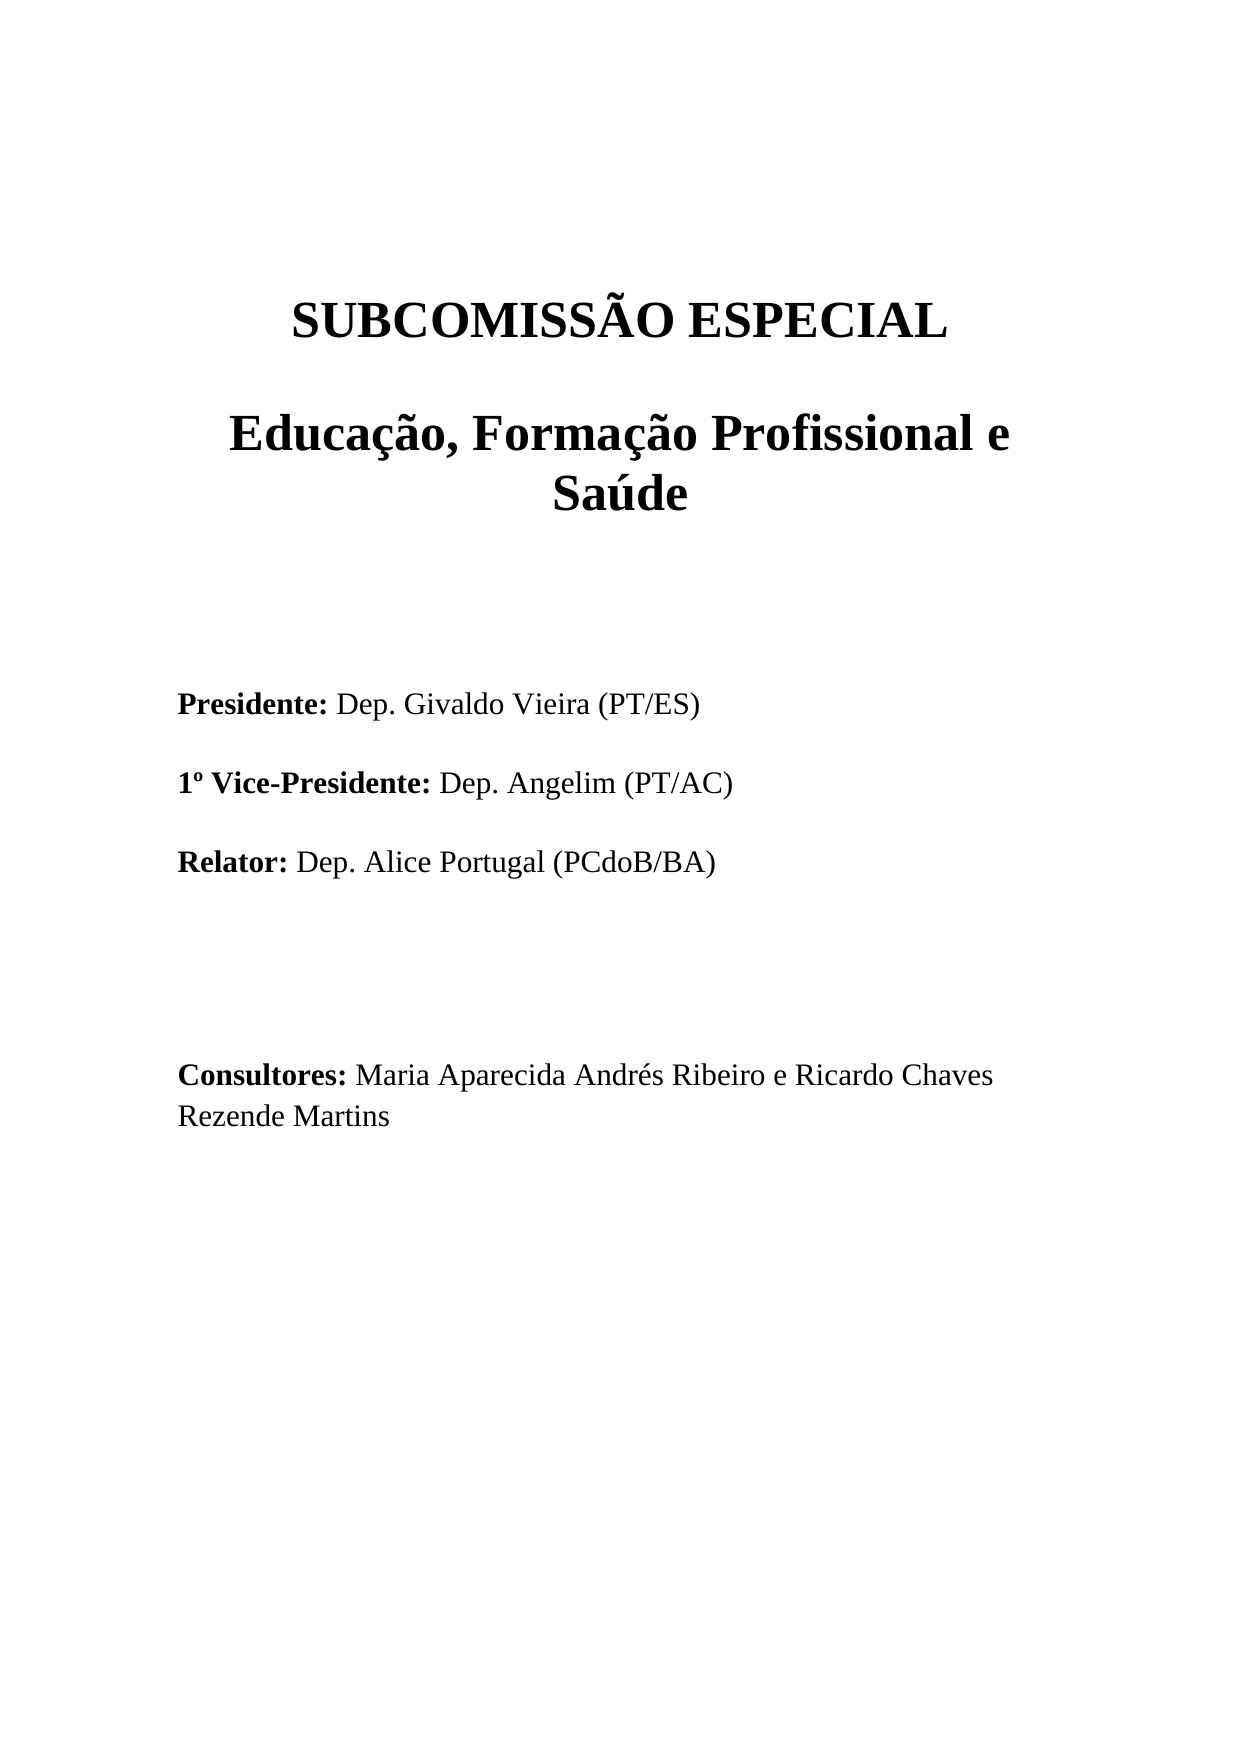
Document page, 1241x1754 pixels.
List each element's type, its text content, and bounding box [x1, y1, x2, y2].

subtitle Educação, Formação Profissional e Saúde [177, 402, 1063, 522]
text Consultores: Maria Aparecida Andrés Ribeiro e Ricardo Chaves Rezende Martins [177, 1056, 1063, 1133]
subtitle SUBCOMISSÃO ESPECIAL [177, 289, 1063, 349]
text Relator: Dep. Alice Portugal (PCdoB/BA) [177, 843, 1063, 879]
text Presidente: Dep. Givaldo Vieira (PT/ES) [177, 685, 1063, 721]
text 1º Vice-Presidente: Dep. Angelim (PT/AC) [177, 764, 1063, 800]
